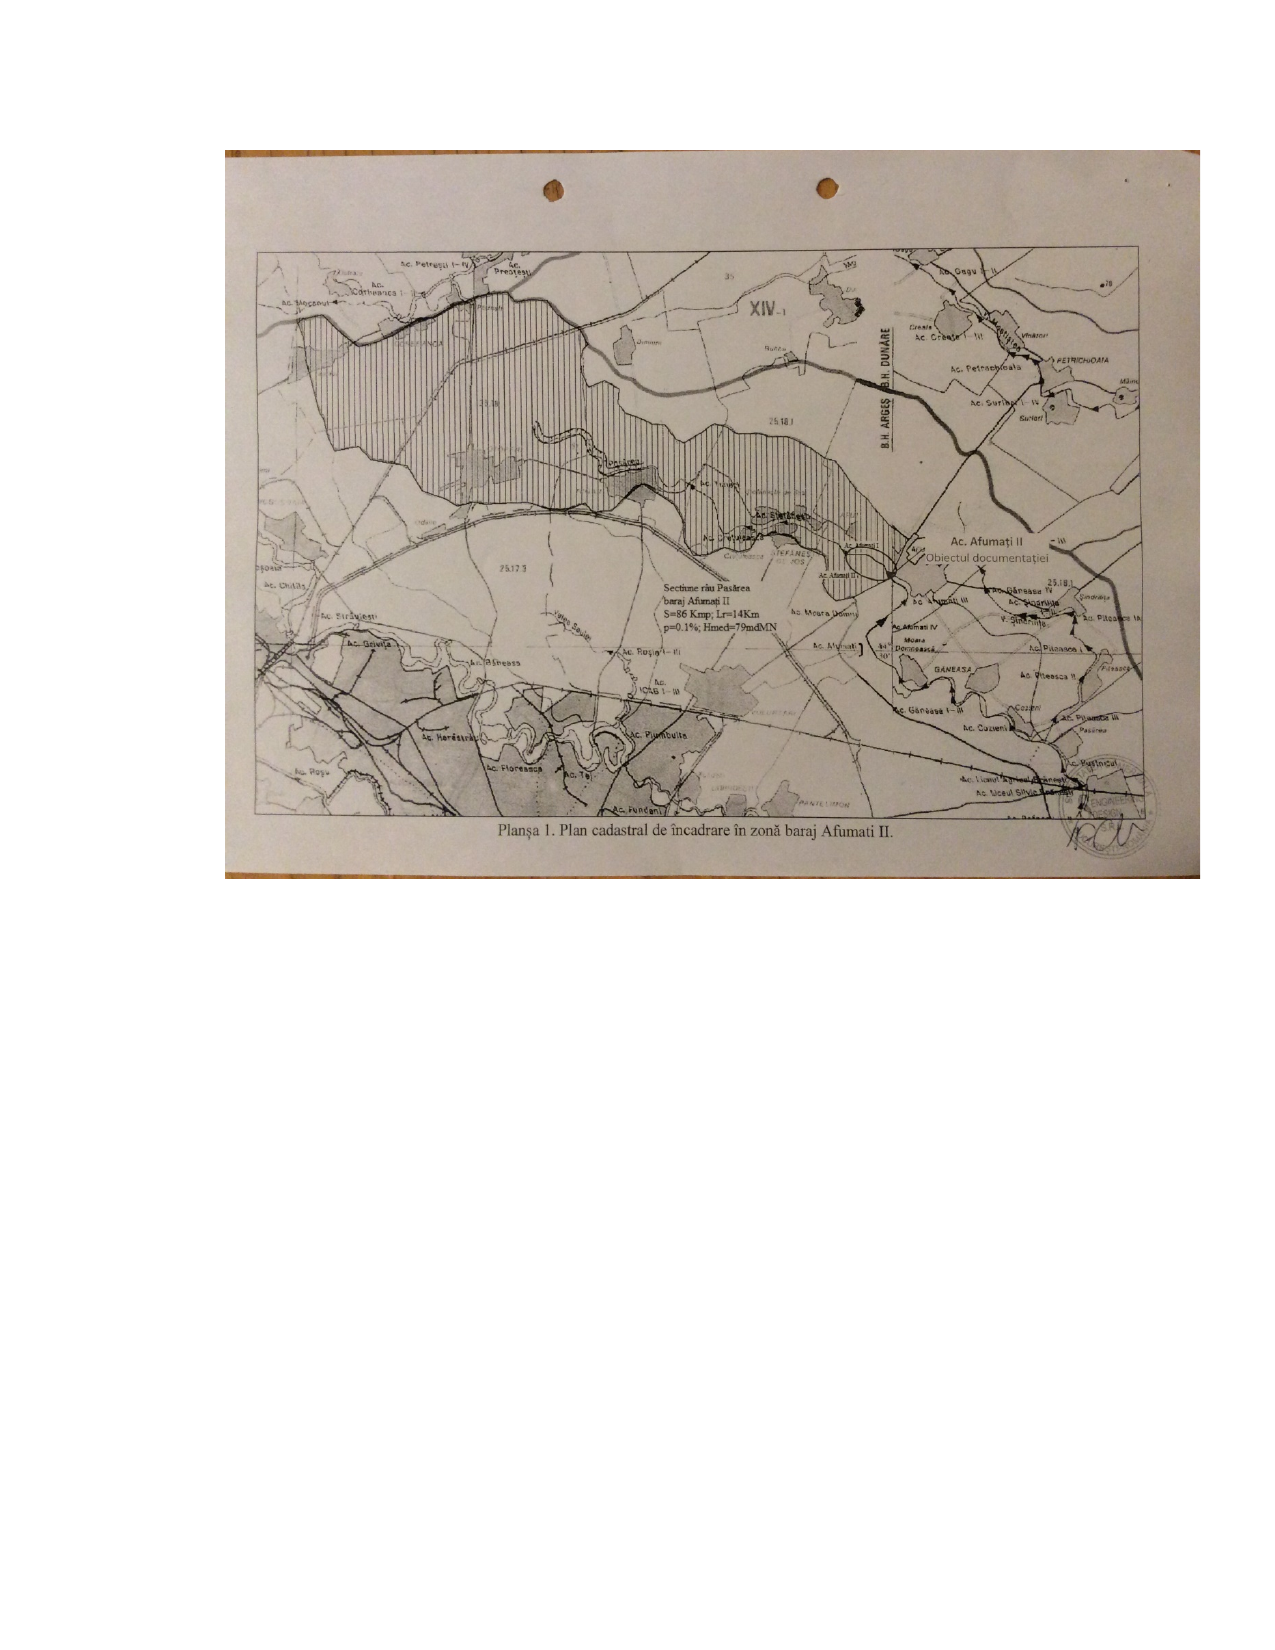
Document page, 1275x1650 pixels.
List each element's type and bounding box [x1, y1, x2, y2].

picture [225, 150, 1200, 879]
